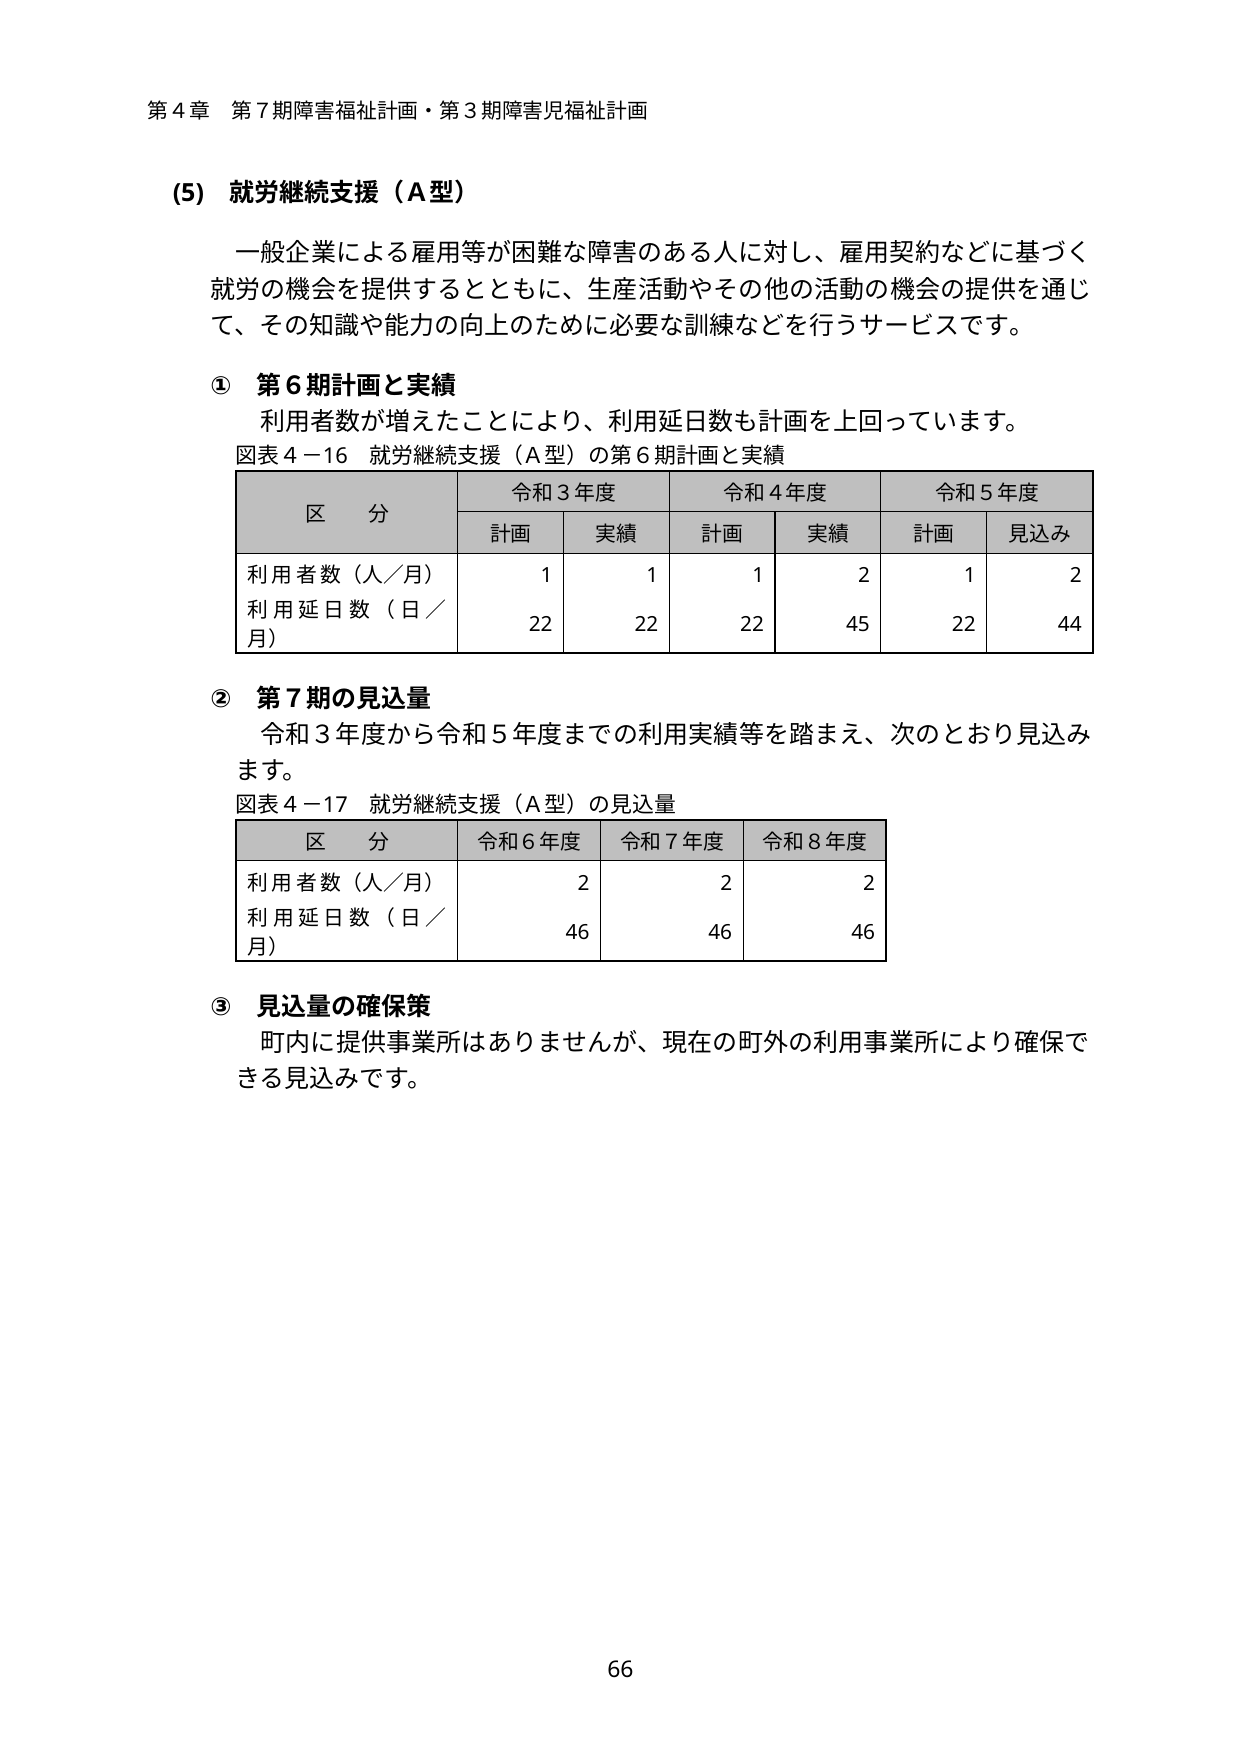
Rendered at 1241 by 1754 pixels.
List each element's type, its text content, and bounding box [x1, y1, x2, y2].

table_cell 計画 [670, 512, 774, 553]
table_header 令和６年度 [458, 821, 600, 860]
table_cell 22 [670, 594, 774, 652]
table_cell 2 [458, 861, 600, 902]
table_cell 22 [458, 594, 563, 652]
text 利用者数が増えたことにより、利用延日数も計画を上回っています。 [235, 402, 1092, 438]
table_cell 利用者数（人／月） [237, 554, 457, 594]
table_header 区 分 [237, 472, 457, 553]
table_header 区 分 [237, 821, 457, 860]
table_cell 2 [601, 861, 743, 902]
table_cell 計画 [458, 512, 563, 553]
table_header 令和８年度 [744, 821, 885, 860]
table_cell 1 [881, 554, 986, 594]
table_cell 22 [881, 594, 986, 652]
table_cell 1 [670, 554, 774, 594]
table_header 令和７年度 [601, 821, 743, 860]
table_cell 実績 [776, 512, 880, 553]
table_cell 2 [776, 554, 880, 594]
table_cell 46 [601, 902, 743, 960]
table_cell 実績 [564, 512, 669, 553]
table_cell 見込み [987, 512, 1092, 553]
table_cell 利用延日数（日／月） [237, 902, 457, 960]
table_header 令和５年度 [881, 472, 1092, 511]
table_cell 利用延日数（日／月） [237, 594, 457, 652]
text ① 第６期計画と実績 [210, 366, 1092, 402]
table_cell 44 [987, 594, 1092, 652]
table_cell 2 [744, 861, 885, 902]
table_cell 利用者数（人／月） [237, 861, 457, 902]
table_cell 1 [458, 554, 563, 594]
table_cell 45 [776, 594, 880, 652]
subtitle 図表４－17 就労継続支援（Ａ型）の見込量 [235, 787, 1092, 819]
text ③ 見込量の確保策 [210, 986, 1092, 1022]
text 令和３年度から令和５年度までの利用実績等を踏まえ、次のとおり見込みます。 [235, 714, 1092, 787]
table_cell 46 [458, 902, 600, 960]
table_cell 22 [564, 594, 669, 652]
table_cell 計画 [881, 512, 986, 553]
subtitle 図表４－16 就労継続支援（Ａ型）の第６期計画と実績 [235, 438, 1092, 470]
table_header 令和３年度 [458, 472, 669, 511]
text ② 第７期の見込量 [210, 678, 1092, 714]
table_header 令和４年度 [670, 472, 880, 511]
table_cell 1 [564, 554, 669, 594]
subtitle 就労継続支援（Ａ型） [173, 173, 1092, 209]
text 町内に提供事業所はありませんが、現在の町外の利用事業所により確保できる見込みです。 [235, 1022, 1092, 1095]
table_cell 46 [744, 902, 885, 960]
text 一般企業による雇用等が困難な障害のある人に対し、雇用契約などに基づく就労の機会を提供するとともに、生産活動やその他の活動の機会の提供を通じて、その知識や能力の向上のために必要な訓練などを行うサービスです。 [210, 233, 1092, 342]
table_cell 2 [987, 554, 1092, 594]
